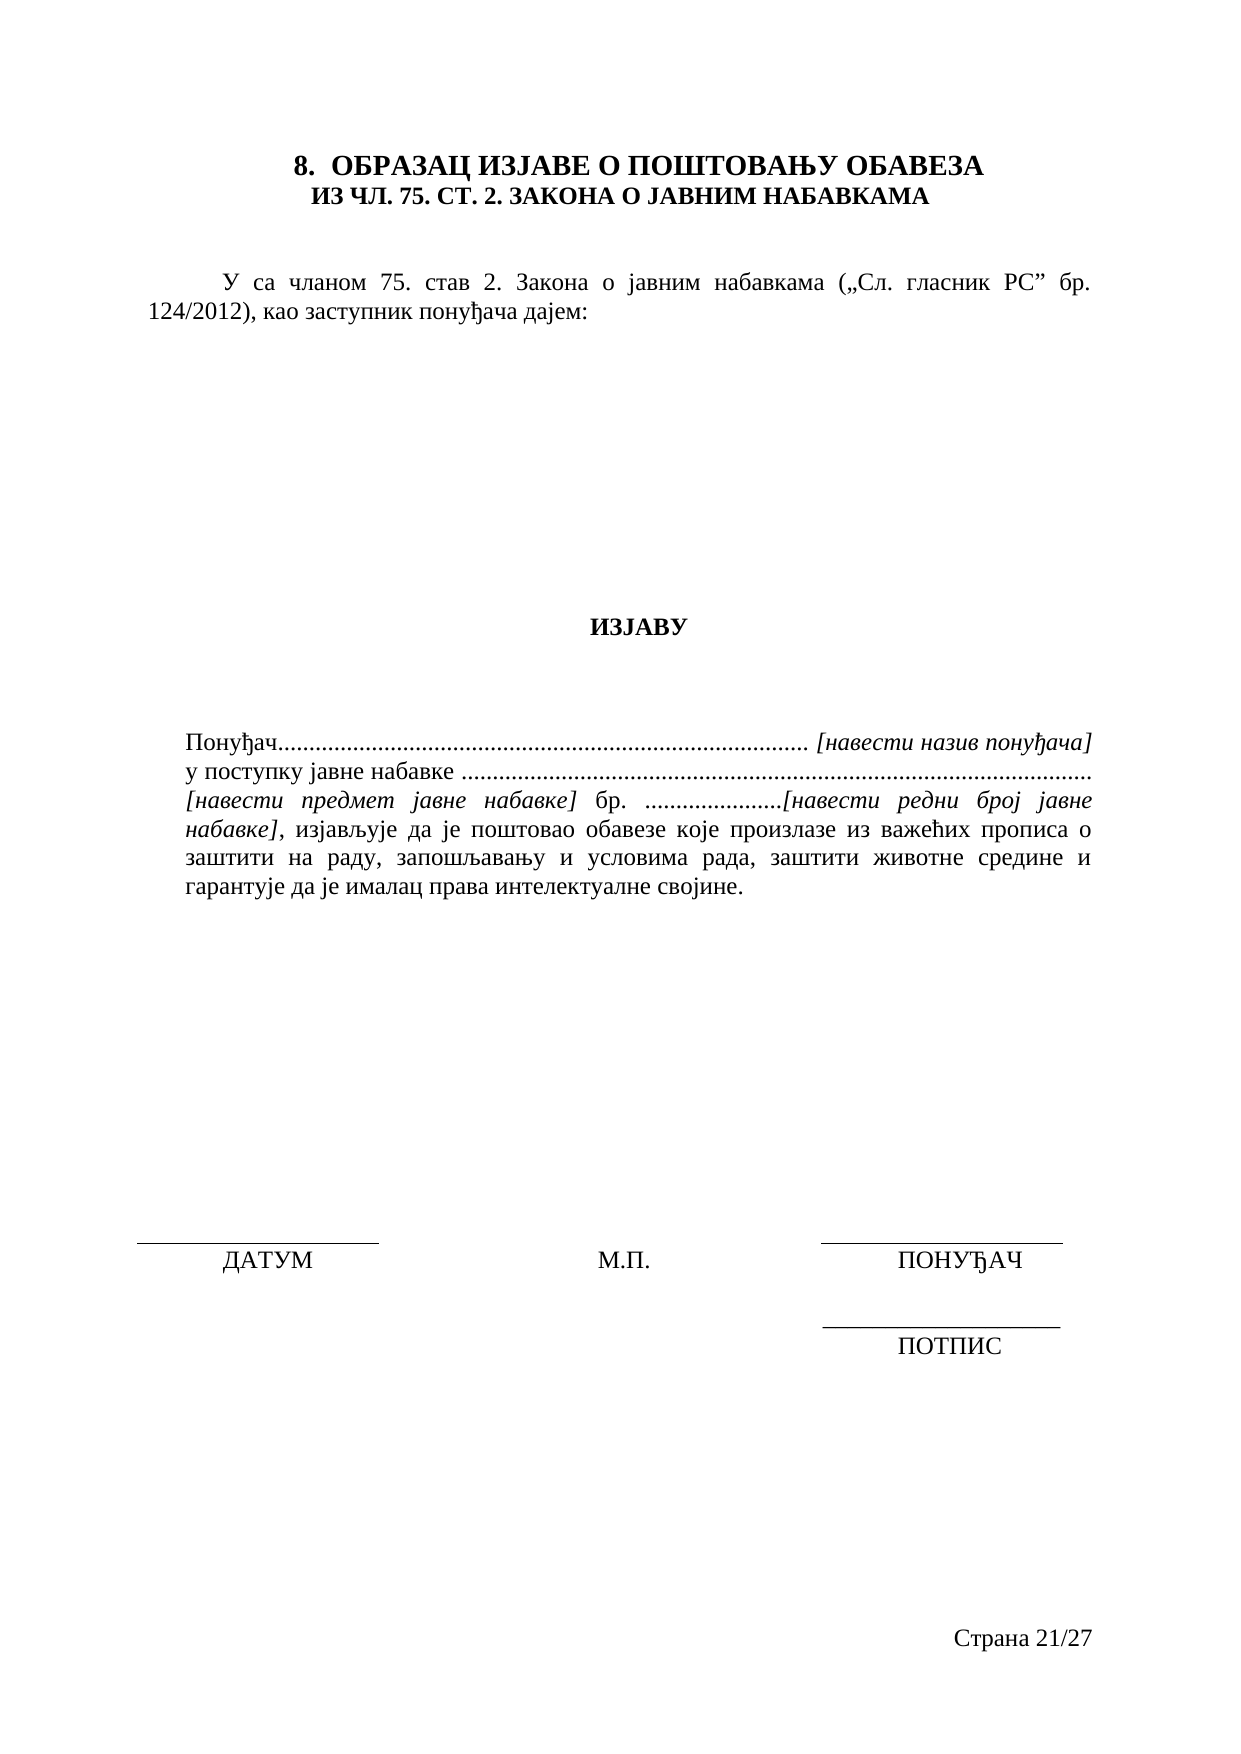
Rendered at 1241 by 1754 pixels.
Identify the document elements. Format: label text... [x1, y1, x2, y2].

text Понуђач..................................................................................... [навести назив понуђача] у поступку јавне набавке ..................................................................................................... [навести предмет јавне набавке] бр. ......................[навести редни број јавне набавкe], изјављује да је поштовао обавезе које произлазе из важећих прописа о заштити на раду, запошљавању и условима рада, заштити животне средине и гарантује да је ималац права интелектуалне својине. [185, 727, 1092, 900]
text ___________________ [148, 1302, 1092, 1331]
text ИЗЈАВУ [185, 612, 1092, 641]
subtitle ОБРАЗАЦ ИЗЈАВЕ О ПОШТОВАЊУ ОБАВЕЗА [185, 148, 1092, 181]
text ИЗ ЧЛ. 75. СТ. 2. ЗАКОНА О ЈАВНИМ НАБАВКАМА [148, 181, 1092, 210]
text ДАТУМ М.П. ПОНУЂАЧ [148, 1245, 1092, 1274]
text ПОТПИС [148, 1331, 1092, 1360]
text У са чланом 75. став 2. Закона о јавним набавкама („Сл. гласник РС” бр. 124/2012), као заступник понуђача дајем: [148, 267, 1092, 325]
